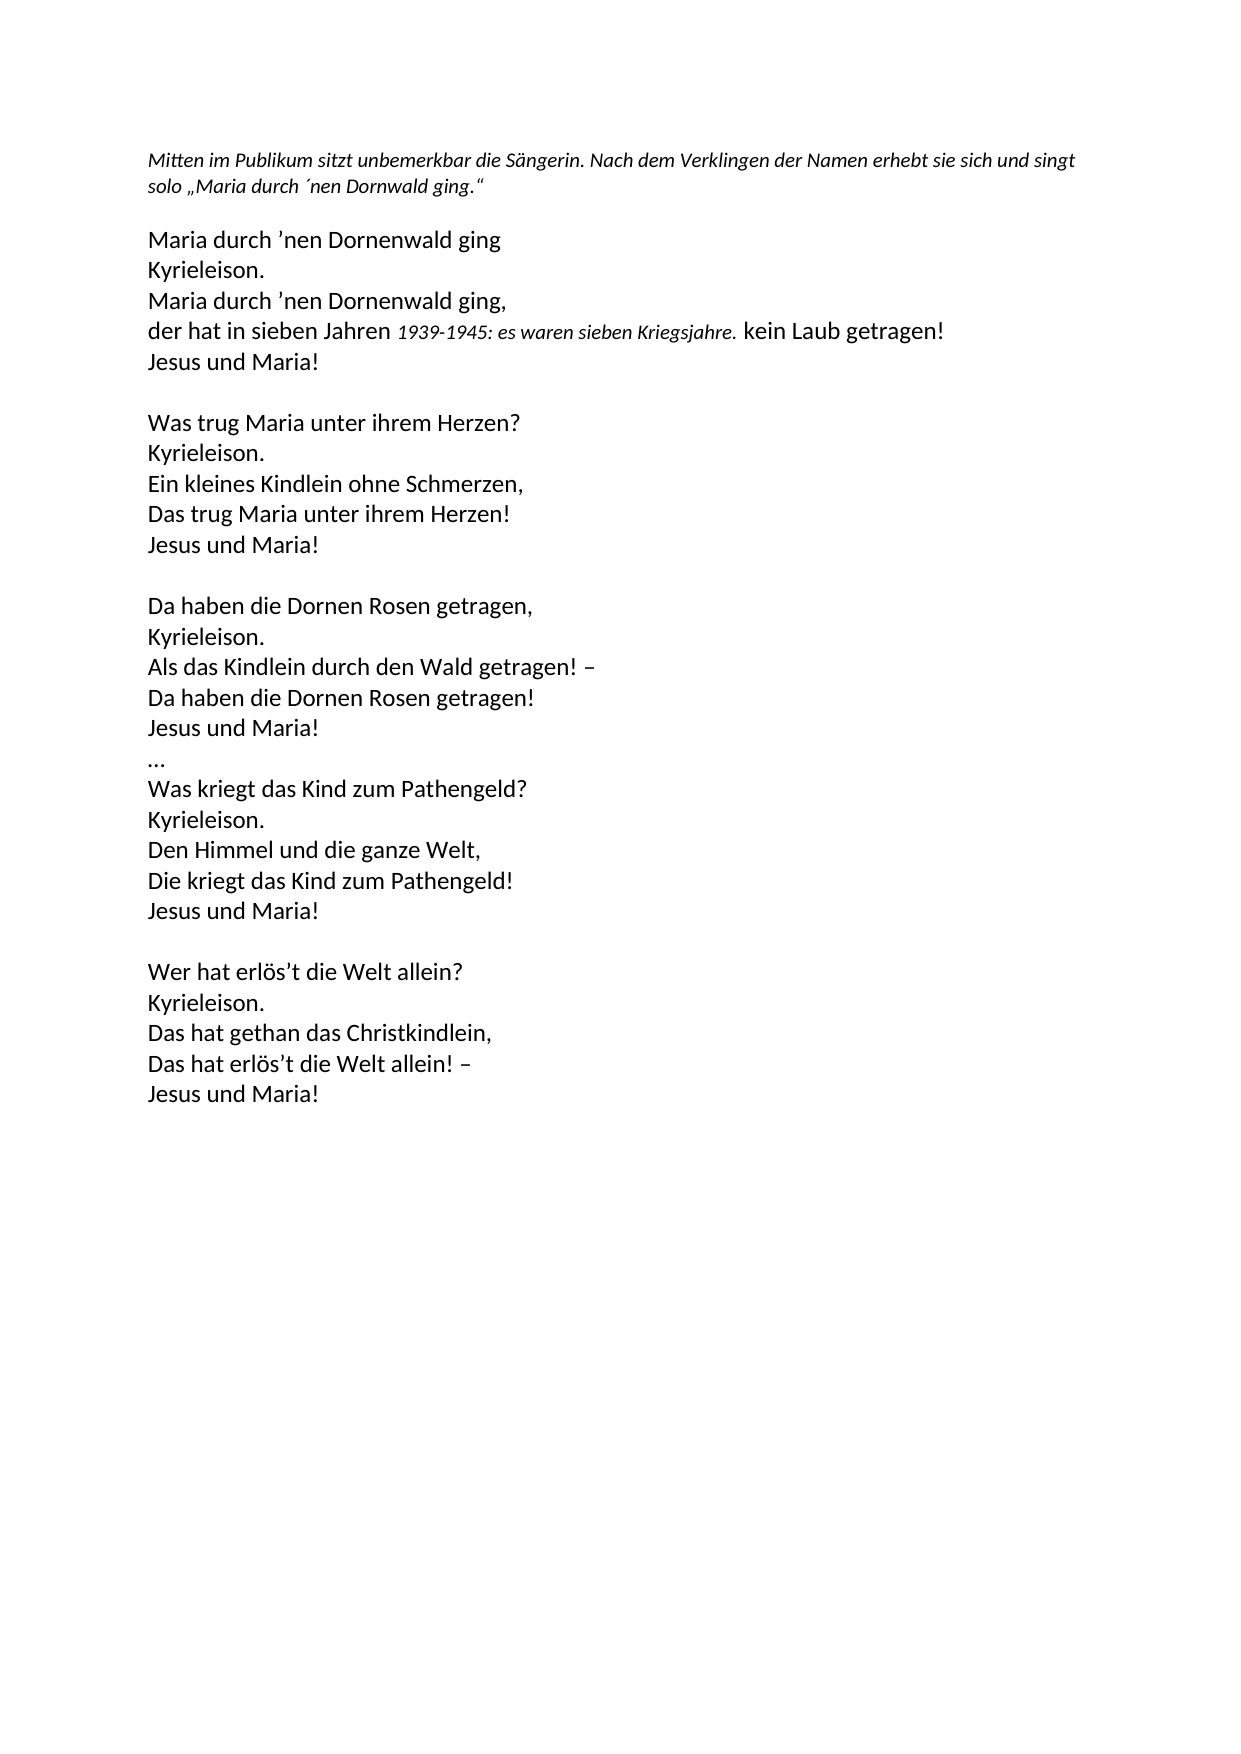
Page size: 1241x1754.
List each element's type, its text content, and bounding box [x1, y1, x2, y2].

text Kyrieleison. [148, 437, 1093, 468]
text Als das Kindlein durch den Wald getragen! – [148, 651, 1093, 682]
text … [148, 743, 1093, 773]
text Kyrieleison. [148, 621, 1093, 651]
text Was trug Maria unter ihrem Herzen? [148, 407, 1093, 437]
text Kyrieleison. [148, 804, 1093, 834]
text Das trug Maria unter ihrem Herzen! [148, 498, 1093, 529]
text Jesus und Maria! [148, 1078, 1093, 1109]
text Das hat gethan das Christkindlein, [148, 1017, 1093, 1048]
text Jesus und Maria! [148, 529, 1093, 559]
text Den Himmel und die ganze Welt, [148, 834, 1093, 865]
text Die kriegt das Kind zum Pathengeld! [148, 865, 1093, 895]
text Mitten im Publikum sitzt unbemerkbar die Sängerin. Nach dem Verklingen der Namen erhebt sie sich und singt solo „Maria durch ´nen Dornwald ging.“ [148, 148, 1093, 198]
text Da haben die Dornen Rosen getragen! [148, 682, 1093, 712]
text Wer hat erlös’t die Welt allein? [148, 956, 1093, 987]
text Maria durch ’nen Dornenwald ging, [148, 285, 1093, 315]
text Jesus und Maria! [148, 712, 1093, 743]
text Ein kleines Kindlein ohne Schmerzen, [148, 468, 1093, 498]
text Maria durch ’nen Dornenwald ging [148, 224, 1093, 254]
text Kyrieleison. [148, 987, 1093, 1017]
text Kyrieleison. [148, 254, 1093, 285]
text Jesus und Maria! [148, 346, 1093, 376]
text Jesus und Maria! [148, 895, 1093, 926]
text Was kriegt das Kind zum Pathengeld? [148, 773, 1093, 804]
text der hat in sieben Jahren 1939-1945: es waren sieben Kriegsjahre. kein Laub getragen! [148, 315, 1093, 346]
text Das hat erlös’t die Welt allein! – [148, 1048, 1093, 1078]
text Da haben die Dornen Rosen getragen, [148, 590, 1093, 621]
